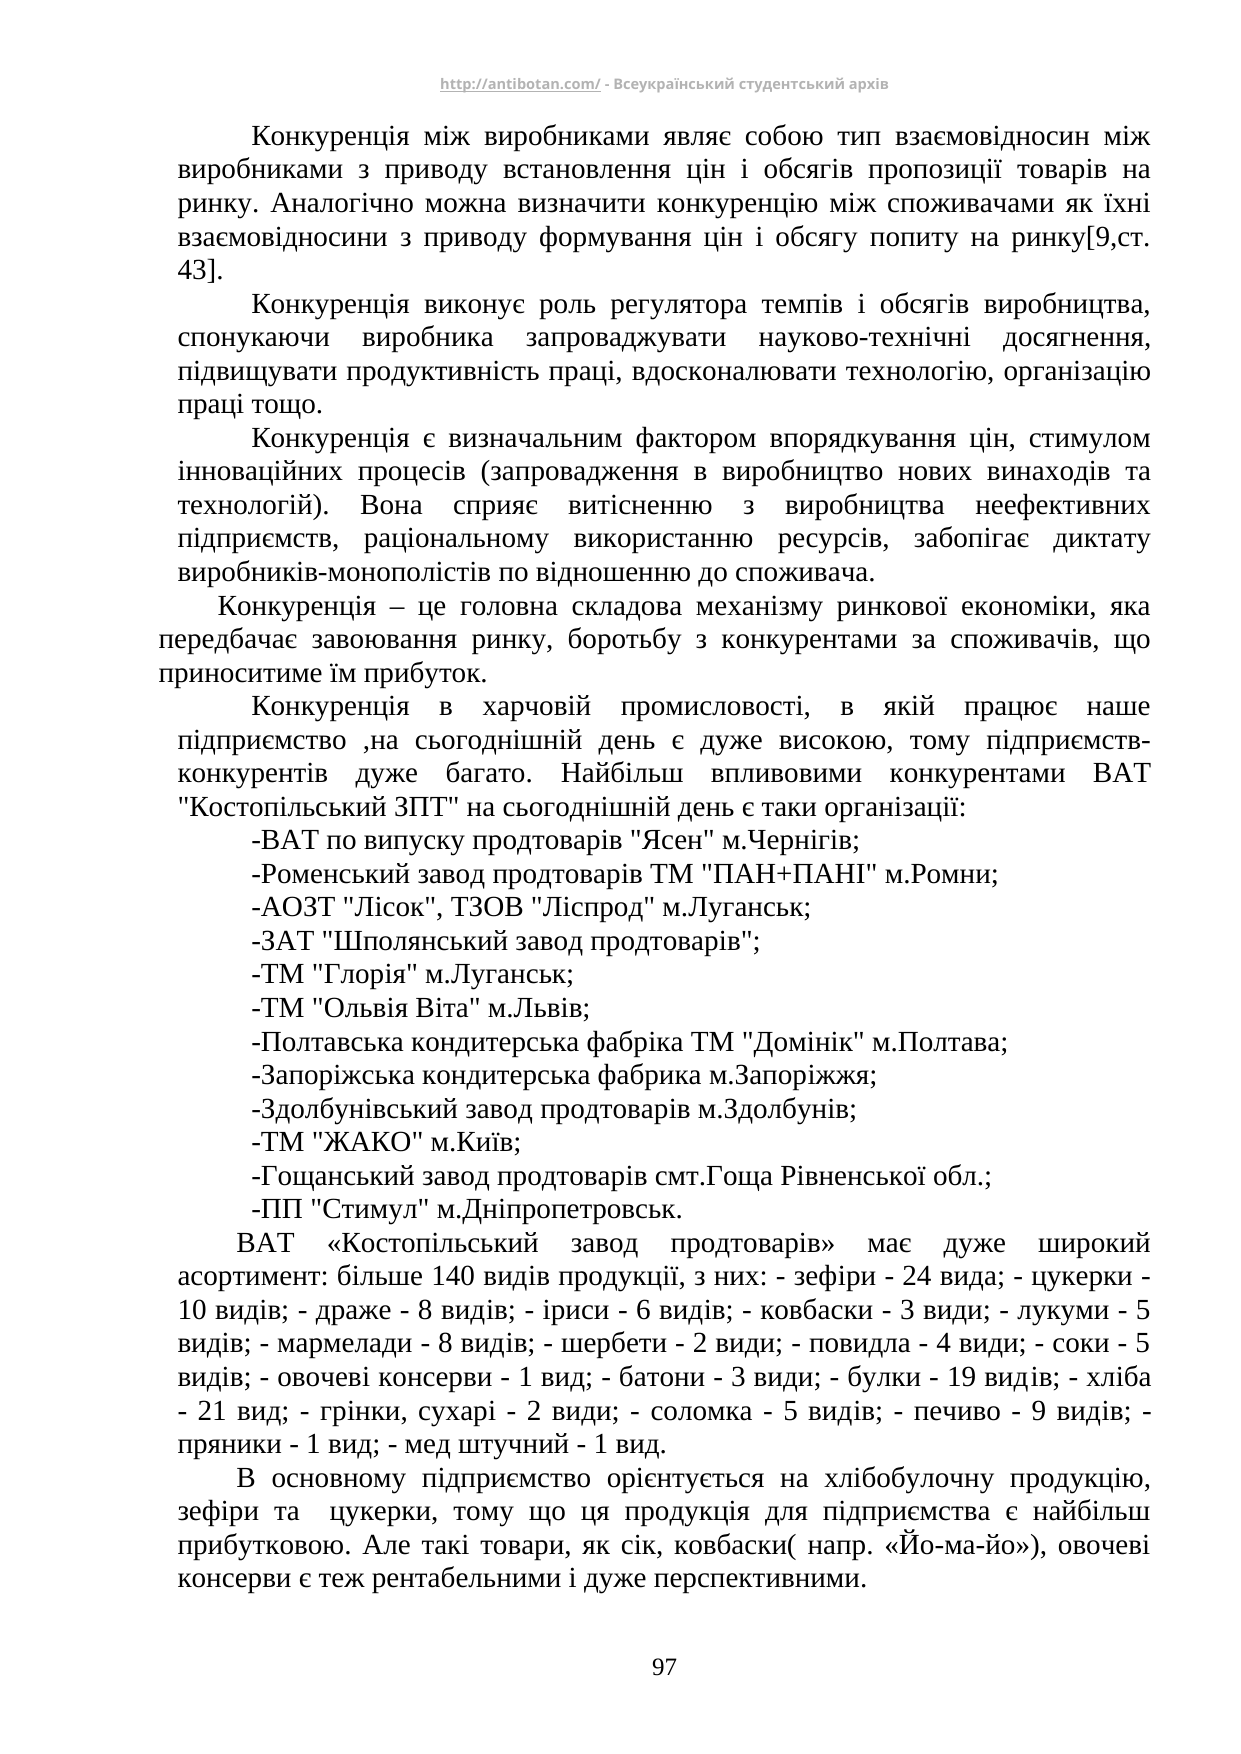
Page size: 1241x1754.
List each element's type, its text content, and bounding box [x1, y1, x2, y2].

text -Запорiжська кондитерська фабрика м.Запорiжжя; [177, 1057, 1152, 1091]
text -АОЗТ "Лiсок", ТЗОВ "Лiспрод" м.Луганськ; [177, 889, 1152, 923]
text Конкуренція між виробниками являє собою тип взаємовідносин між виробниками з приводу встановлення цін і обсягів пропозиції товарів на ринку. Аналогічно можна визначити конкуренцію між споживачами як їхні взаємовідносини з приводу формування цін і обсягу попиту на ринку[9,ст. 43]. [177, 118, 1152, 286]
text -Здолбунiвський завод продтоварiв м.Здолбунiв; [177, 1091, 1152, 1124]
text -Полтавська кондитерська фабрiка ТМ "Домiнiк" м.Полтава; [177, 1024, 1152, 1057]
text -ТМ "Ольвiя Вiта" м.Львiв; [177, 990, 1152, 1024]
text Конкуренція є визначальним фактором впорядкування цін, стимулом інноваційних процесів (запровадження в виробництво нових винаходів та технологій). Вона сприяє витісненню з виробництва неефективних підприємств, раціональному використанню ресурсів, забопігає диктату виробників-монополістів по відношенню до споживача. [177, 420, 1152, 588]
text В основному підприємство орієнтується на хлібобулочну продукцію, зефіри та цукерки, тому що ця продукція для підприємства є найбільш прибутковою. Але такі товари, як сік, ковбаски( напр. «Йо-ма-йо»), овочеві консерви є теж рентабельними і дуже перспективними. [177, 1460, 1152, 1594]
text -ЗАТ "Шполянський завод продтоварiв"; [177, 923, 1152, 957]
text Конкуренція виконує роль регулятора темпів і обсягів виробництва, спонукаючи виробника запроваджувати науково-технічні досягнення, підвищувати продуктивність праці, вдосконалювати технологію, організацію праці тощо. [177, 286, 1152, 420]
text Конкуренція в харчовій промисловості, в якій працює наше підприємство ,на сьогоднішній день є дуже високою, тому підприємств-конкурентів дуже багато. Найбiльш впливовими конкурентами ВАТ "Костопiльський ЗПТ" на сьогоднiшнiй день є таки органiзацiї: [177, 688, 1152, 822]
text -ПП "Стимул" м.Днiпропетровськ. [177, 1191, 1152, 1225]
text Конкуренція – це головна складова механізму ринкової економіки, яка передбачає завоювання ринку, боротьбу з конкурентами за споживачів, що приноситиме їм прибуток. [158, 588, 1152, 688]
text -ТМ "Глорiя" м.Луганськ; [177, 957, 1152, 990]
text -ВАТ по випуску продтоварiв "Ясен" м.Чернiгiв; [177, 822, 1152, 856]
text -Роменський завод продтоварiв ТМ "ПАН+ПАНI" м.Ромни; [177, 856, 1152, 889]
text -ТМ "ЖАКО" м.Київ; [177, 1124, 1152, 1158]
text ВАТ «Костопільський завод продтоварів» має дуже широкий асортимент: бiльше 140 видiв продукцiї, з них: - зефiри - 24 вида; - цукерки - 10 видiв; - драже - 8 видiв; - iриси - 6 видiв; - ковбаски - 3 види; - лукуми - 5 видiв; - мармелади - 8 видiв; - шербети - 2 види; - повидла - 4 види; - соки - 5 видiв; - овочевi консерви - 1 вид; - батони - 3 види; - булки - 19 видiв; - хлiба - 21 вид; - грiнки, сухарi - 2 види; - соломка - 5 видiв; - печиво - 9 видiв; - пряники - 1 вид; - мед штучний - 1 вид. [177, 1225, 1152, 1460]
text -Гощанський завод продтоварiв смт.Гоща Рiвненської обл.; [177, 1158, 1152, 1191]
